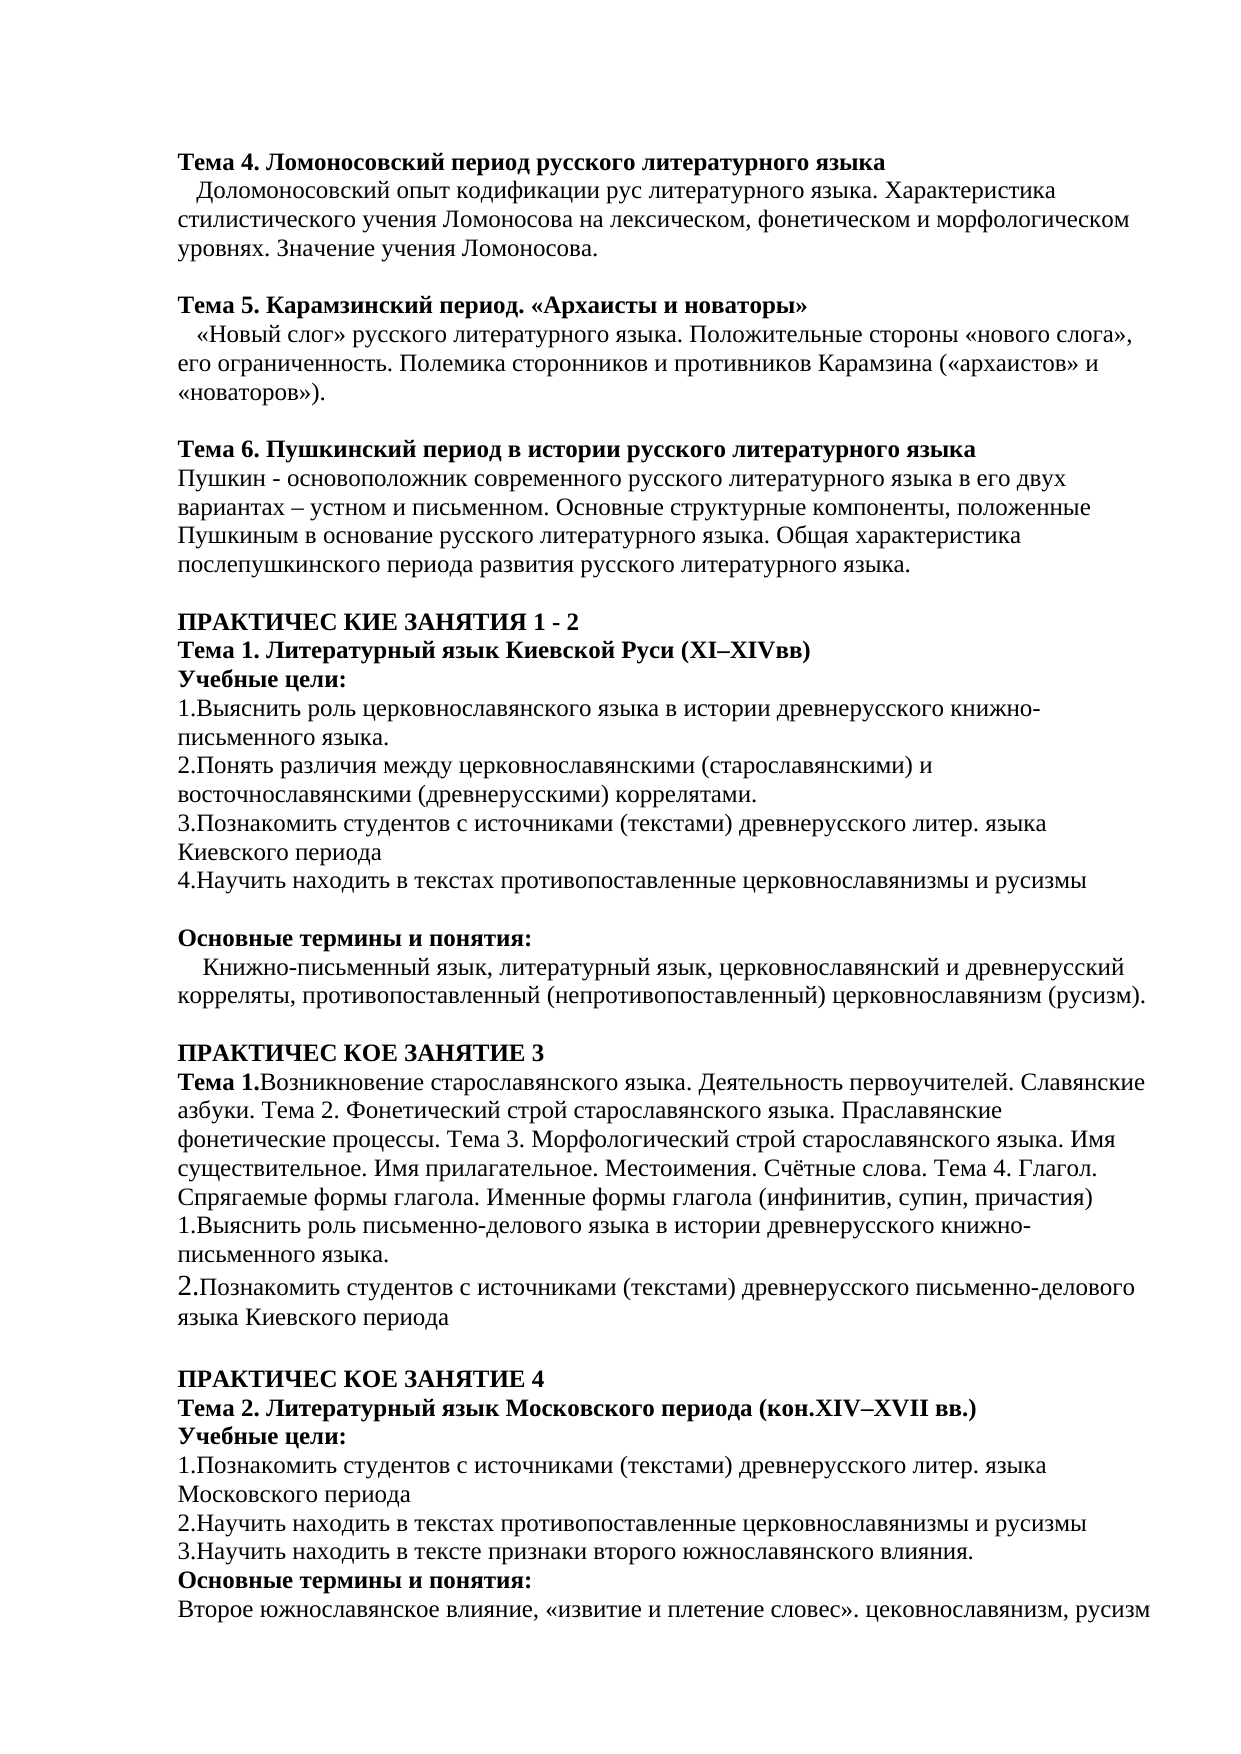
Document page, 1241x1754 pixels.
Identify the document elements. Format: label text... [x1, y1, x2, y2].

text 1.Познакомить студентов с источниками (текстами) древнерусского литер. языка [177, 1450, 1152, 1479]
text 2.Понять различия между церковнославянскими (старославянскими) и восточнославянскими (древнерусскими) коррелятами. [177, 751, 1152, 808]
text Учебные цели: [177, 1421, 1152, 1450]
text Книжно-письменный язык, литературный язык, церковнославянский и древнерусский корреляты, противопоставленный (непротивопоставленный) церковнославянизм (русизм). [177, 952, 1152, 1009]
text Тема 5. Карамзинский период. «Архаисты и новаторы» [177, 291, 1152, 319]
text 3.Познакомить студентов с источниками (текстами) древнерусского литер. языка [177, 808, 1152, 837]
text ПРАКТИЧЕС КОЕ ЗАНЯТИЕ 3 [177, 1038, 1152, 1067]
text Тема 4. Ломоносовский период русского литературного языка [177, 147, 1152, 176]
text Тема 2. Литературный язык Московского периода (кон.XIV–XVII вв.) [177, 1393, 1152, 1421]
text 1.Выяснить роль церковнославянского языка в истории древнерусского книжно-письменного языка. [177, 693, 1152, 751]
text 3.Научить находить в тексте признаки второго южнославянского влияния. [177, 1536, 1152, 1565]
text Доломоносовский опыт кодификации рус литературного языка. Характеристика стилистического учения Ломоносова на лексическом, фонетическом и морфологическом уровнях. Значение учения Ломоносова. [177, 176, 1152, 262]
text ПРАКТИЧЕС КИЕ ЗАНЯТИЯ 1 - 2 [177, 607, 1152, 636]
text Московского периода [177, 1479, 1152, 1508]
text Пушкин - основоположник современного русского литературного языка в его двух вариантах – устном и письменном. Основные структурные компоненты, положенные Пушкиным в основание русского литературного языка. Общая характеристика послепушкинского периода развития русского литературного языка. [177, 463, 1152, 578]
text 2.Научить находить в текстах противопоставленные церковнославянизмы и русизмы [177, 1508, 1152, 1536]
text Учебные цели: [177, 664, 1152, 693]
text Киевского периода [177, 837, 1152, 866]
text Основные термины и понятия: [177, 923, 1152, 952]
text ПРАКТИЧЕС КОЕ ЗАНЯТИЕ 4 [177, 1364, 1152, 1393]
text Тема 6. Пушкинский период в истории русского литературного языка [177, 434, 1152, 463]
text 4.Научить находить в текстах противопоставленные церковнославянизмы и русизмы [177, 866, 1152, 894]
text 1.Выяснить роль письменно-делового языка в истории древнерусского книжно-письменного языка. [177, 1211, 1152, 1268]
text Второе южнославянское влияние, «извитие и плетение словес». цековнославянизм, русизм [177, 1594, 1152, 1623]
text Основные термины и понятия: [177, 1565, 1152, 1594]
text 2.Познакомить студентов с источниками (текстами) древнерусского письменно-делового языка Киевского периода [177, 1268, 1152, 1330]
text Тема 1.Возникновение старославянского языка. Деятельность первоучителей. Славянские азбуки. Тема 2. Фонетический строй старославянского языка. Праславянские фонетические процессы. Тема 3. Морфологический строй старославянского языка. Имя существительное. Имя прилагательное. Местоимения. Счётные слова. Тема 4. Глагол. Спрягаемые формы глагола. Именные формы глагола (инфинитив, супин, причастия) [177, 1067, 1152, 1211]
text «Новый слог» русского литературного языка. Положительные стороны «нового слога», его ограниченность. Полемика сторонников и противников Карамзина («архаистов» и «новаторов»). [177, 319, 1152, 406]
text Тема 1. Литературный язык Киевской Руси (XI–XIVвв) [177, 636, 1152, 664]
